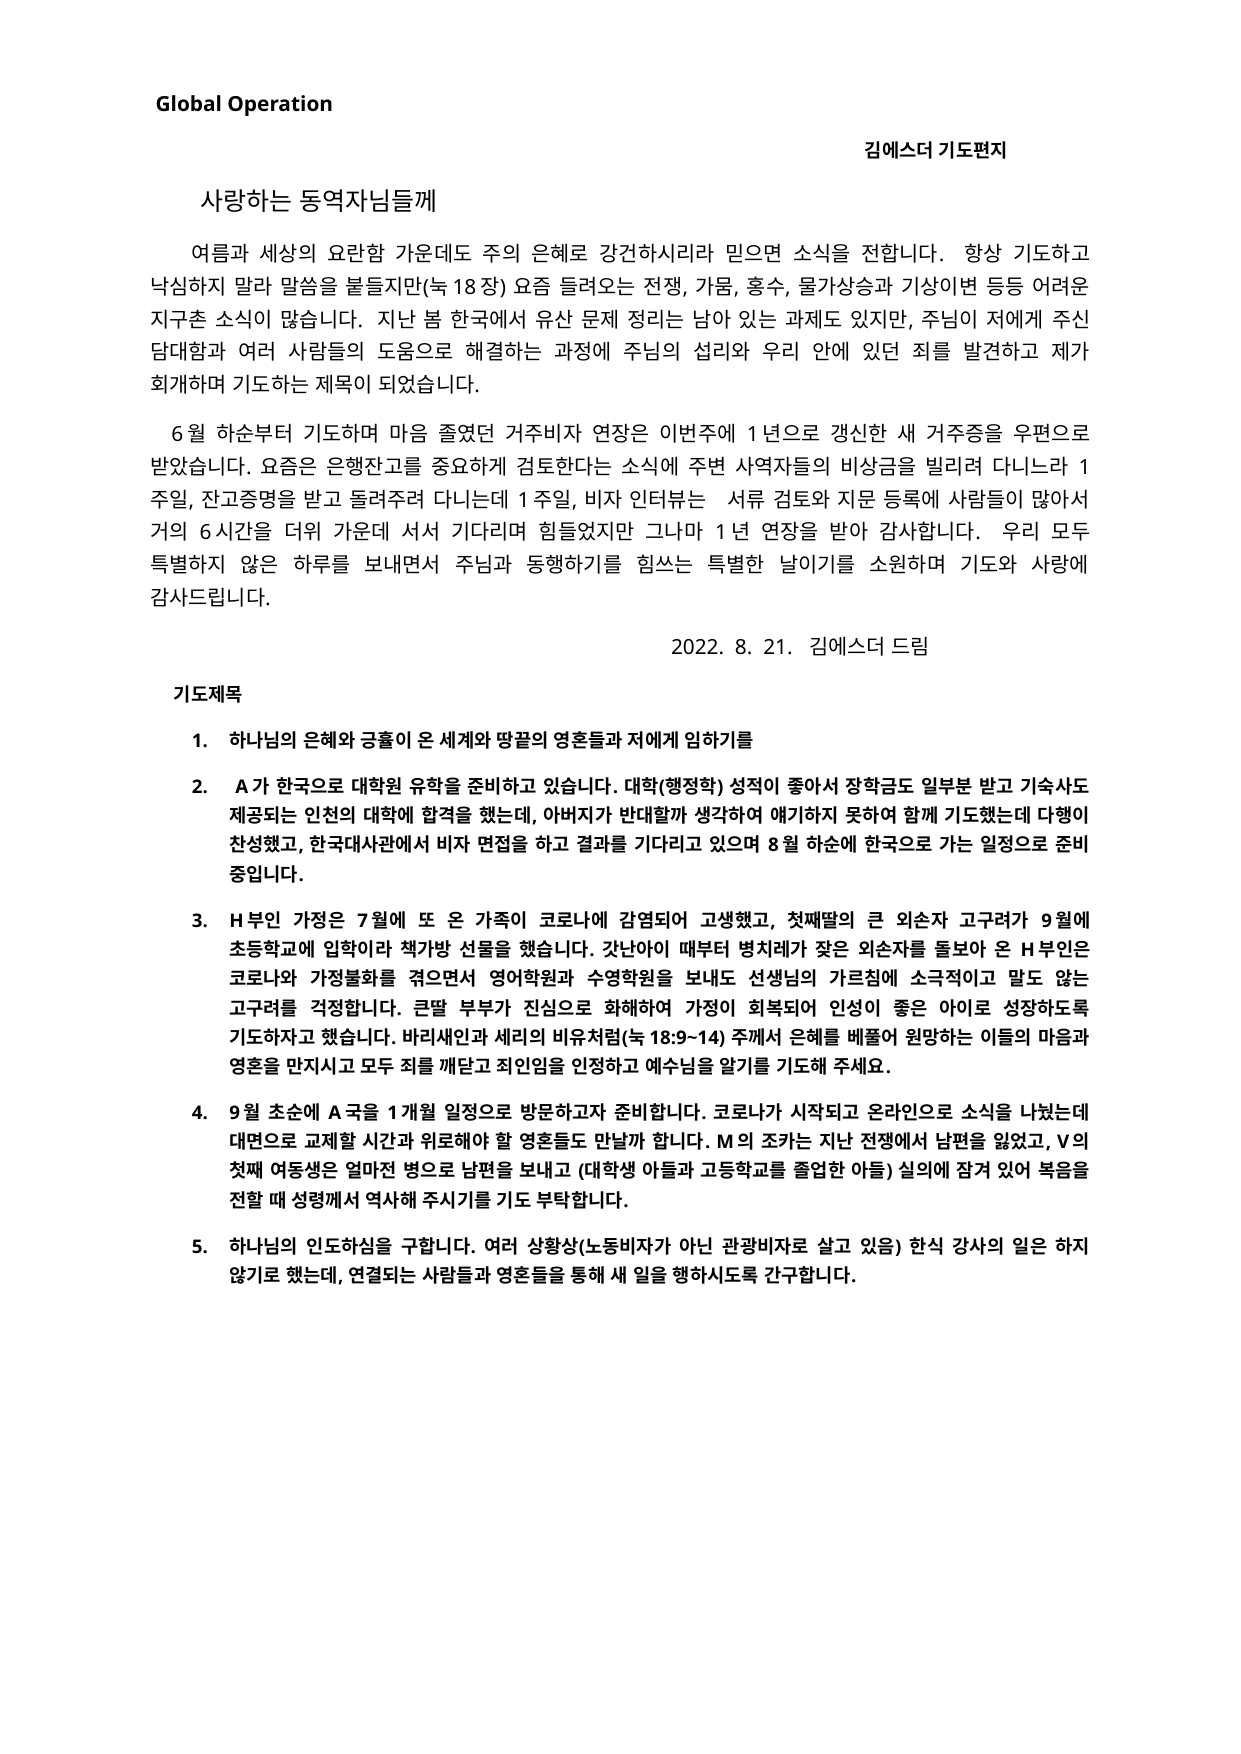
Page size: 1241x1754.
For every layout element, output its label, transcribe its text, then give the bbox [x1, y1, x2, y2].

list 하나님의 인도하심을 구합니다. 여러 상황상(노동비자가 아닌 관광비자로 살고 있음) 한식 강사의 일은 하지 않기로 했는데, 연결되는 사람들과 영혼들을 통해 새 일을 행하시도록 간구합니다. [192, 1231, 1090, 1288]
list H부인 가정은 7월에 또 온 가족이 코로나에 감염되어 고생했고, 첫째딸의 큰 외손자 고구려가 9월에 초등학교에 입학이라 책가방 선물을 했습니다. 갓난아이 때부터 병치레가 잦은 외손자를 돌보아 온 H부인은 코로나와 가정불화를 겪으면서 영어학원과 수영학원을 보내도 선생님의 가르침에 소극적이고 말도 않는 고구려를 걱정합니다. 큰딸 부부가 진심으로 화해하여 가정이 회복되어 인성이 좋은 아이로 성장하도록 기도하자고 했습니다. 바리새인과 세리의 비유처럼(눅18:9~14) 주께서 은혜를 베풀어 원망하는 이들의 마음과 영혼을 만지시고 모두 죄를 깨닫고 죄인임을 인정하고 예수님을 알기를 기도해 주세요. [192, 905, 1090, 1079]
list 하나님의 은혜와 긍휼이 온 세계와 땅끝의 영혼들과 저에게 임하기를 [192, 726, 1090, 753]
text 6월 하순부터 기도하며 마음 졸였던 거주비자 연장은 이번주에 1년으로 갱신한 새 거주증을 우편으로 받았습니다. 요즘은 은행잔고를 중요하게 검토한다는 소식에 주변 사역자들의 비상금을 빌리려 다니느라 1주일, 잔고증명을 받고 돌려주려 다니는데 1주일, 비자 인터뷰는 서류 검토와 지문 등록에 사람들이 많아서 거의 6시간을 더위 가운데 서서 기다리며 힘들었지만 그나마 1년 연장을 받아 감사합니다. 우리 모두 특별하지 않은 하루를 보내면서 주님과 동행하기를 힘쓰는 특별한 날이기를 소원하며 기도와 사랑에 감사드립니다. [150, 417, 1090, 611]
list 9월 초순에 A국을 1개월 일정으로 방문하고자 준비합니다. 코로나가 시작되고 온라인으로 소식을 나눴는데 대면으로 교제할 시간과 위로해야 할 영혼들도 만날까 합니다. M의 조카는 지난 전쟁에서 남편을 잃었고, V의 첫째 여동생은 얼마전 병으로 남편을 보내고 (대학생 아들과 고등학교를 졸업한 아들) 실의에 잠겨 있어 복음을 전할 때 성령께서 역사해 주시기를 기도 부탁합니다. [192, 1098, 1090, 1213]
text 기도제목 [150, 680, 1090, 707]
text 사랑하는 동역자님들께 [150, 182, 1090, 218]
list A가 한국으로 대학원 유학을 준비하고 있습니다. 대학(행정학) 성적이 좋아서 장학금도 일부분 받고 기숙사도 제공되는 인천의 대학에 합격을 했는데, 아버지가 반대할까 생각하여 얘기하지 못하여 함께 기도했는데 다행이 찬성했고, 한국대사관에서 비자 면접을 하고 결과를 기다리고 있으며 8월 하순에 한국으로 가는 일정으로 준비 중입니다. [192, 772, 1090, 887]
text 2022. 8. 21. 김에스더 드림 [150, 630, 1090, 661]
text 여름과 세상의 요란함 가운데도 주의 은혜로 강건하시리라 믿으면 소식을 전합니다. 항상 기도하고 낙심하지 말라 말씀을 붙들지만(눅18장) 요즘 들려오는 전쟁, 가뭄, 홍수, 물가상승과 기상이변 등등 어려운 지구촌 소식이 많습니다. 지난 봄 한국에서 유산 문제 정리는 남아 있는 과제도 있지만, 주님이 저에게 주신 담대함과 여러 사람들의 도움으로 해결하는 과정에 주님의 섭리와 우리 안에 있던 죄를 발견하고 제가 회개하며 기도하는 제목이 되었습니다. [150, 237, 1090, 398]
